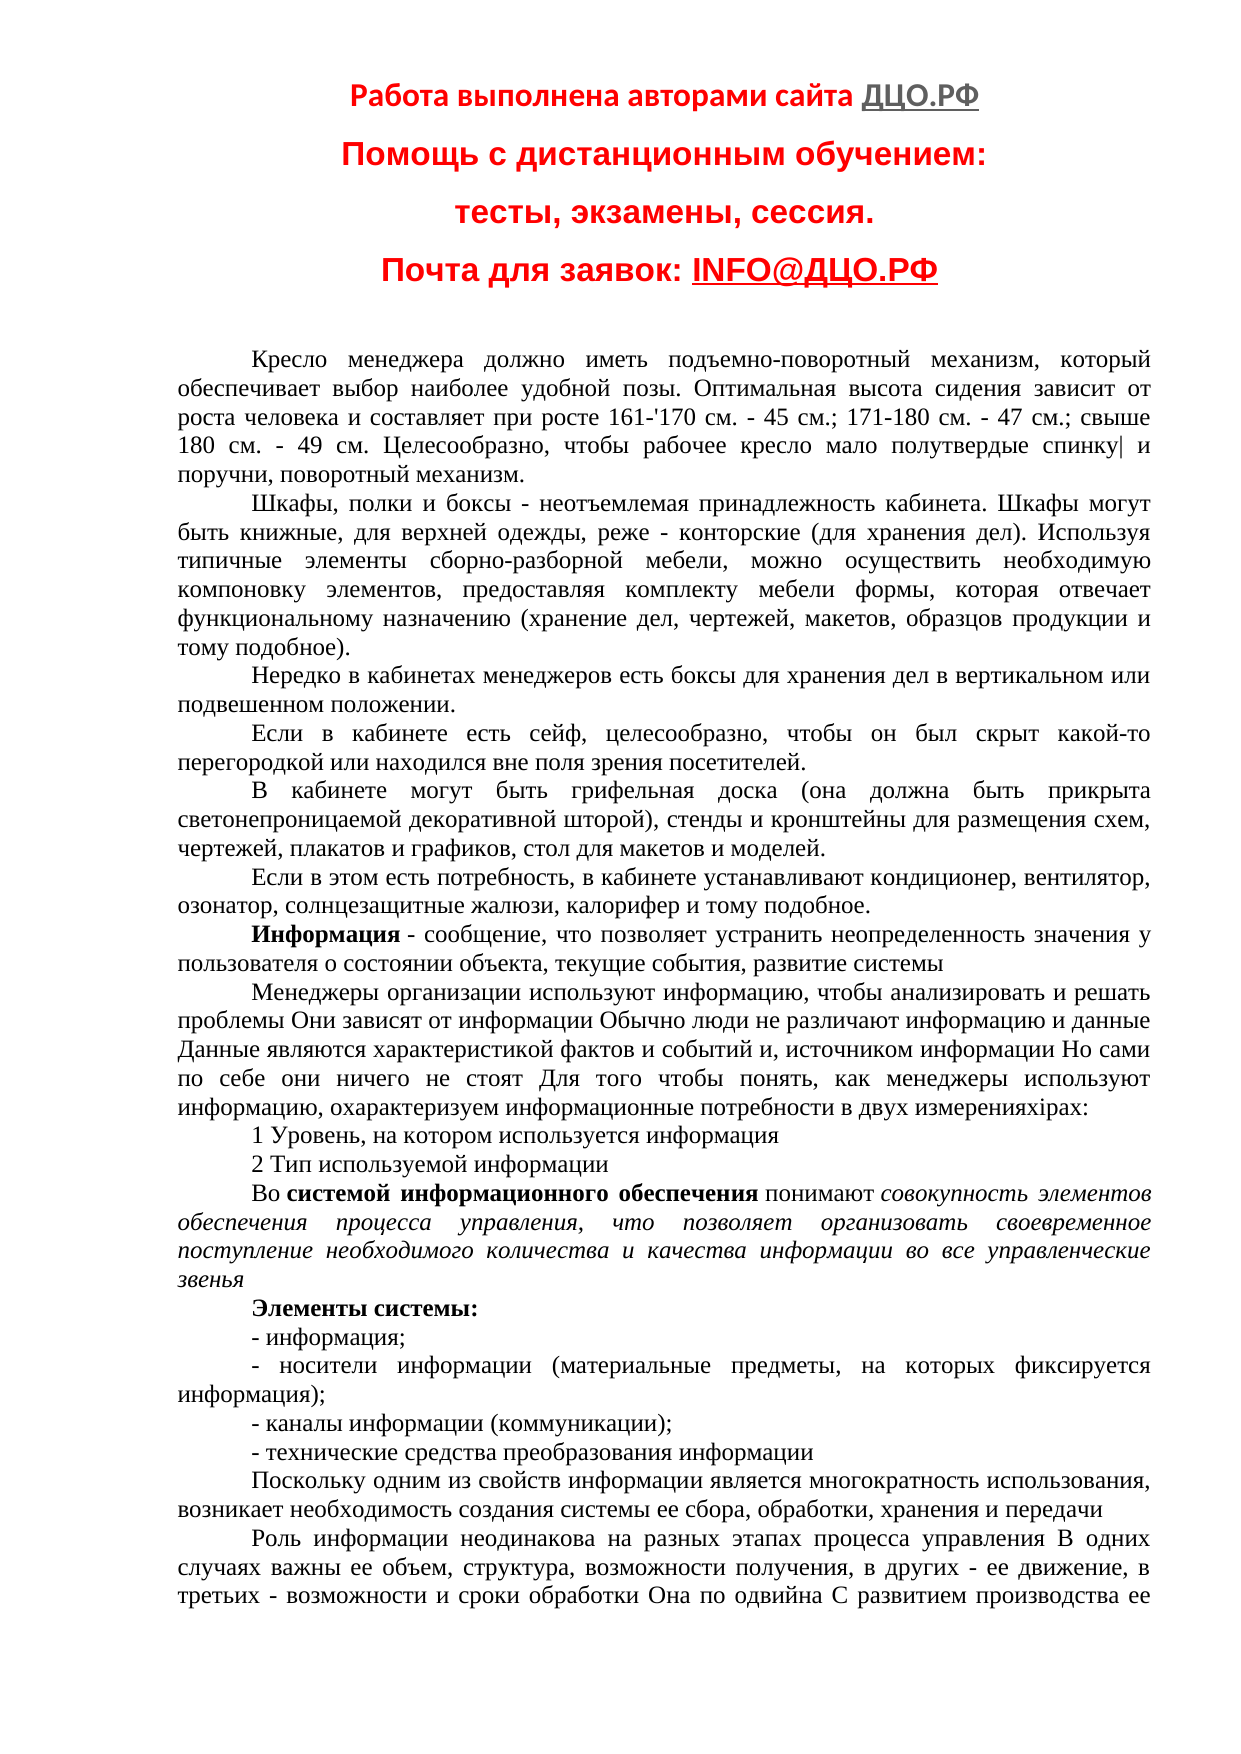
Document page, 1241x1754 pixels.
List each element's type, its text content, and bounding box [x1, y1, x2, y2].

text Кресло менеджера должно иметь подъемно-поворотный механизм, который обеспечивает выбор наиболее удобной позы. Оптимальная высота сидения зависит от роста человека и составляет при росте 161-'170 см. - 45 см.; 171-180 см. - 47 см.; свыше 180 см. - 49 см. Целесообразно, чтобы рабочее кресло мало полутвердые спинку| и поручни, поворотный механизм. [177, 344, 1152, 488]
text Если в кабинете есть сейф, целесообразно, чтобы он был скрыт какой-то перегородкой или находился вне поля зрения посетителей. [177, 718, 1152, 776]
text Во системой информационного обеспечения понимают совокупность элементов обеспечения процесса управления, что позволяет организовать своевременное поступление необходимого количества и качества информации во все управленческие звенья [177, 1178, 1152, 1293]
text Если в этом есть потребность, в кабинете устанавливают кондиционер, вентилятор, озонатор, солнцезащитные жалюзи, калорифер и тому подобное. [177, 862, 1152, 919]
text - информация; [177, 1322, 1152, 1351]
text Менеджеры организации используют информацию, чтобы анализировать и решать проблемы Они зависят от информации Обычно люди не различают информацию и данные Данные являются характеристикой фактов и событий и, источником информации Но сами по себе они ничего не стоят Для того чтобы понять, как менеджеры используют информацию, охарактеризуем информационные потребности в двух измеренияхірах: [177, 977, 1152, 1121]
text 1 Уровень, на котором используется информация [177, 1121, 1152, 1149]
text В кабинете могут быть грифельная доска (она должна быть прикрыта светонепроницаемой декоративной шторой), стенды и кронштейны для размещения схем, чертежей, плакатов и графиков, стол для макетов и моделей. [177, 776, 1152, 862]
text Нередко в кабинетах менеджеров есть боксы для хранения дел в вертикальном или подвешенном положении. [177, 661, 1152, 718]
text - технические средства преобразования информации [177, 1437, 1152, 1466]
text - носители информации (материальные предметы, на которых фиксируется информация); [177, 1351, 1152, 1408]
text Элементы системы: [177, 1293, 1152, 1322]
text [177, 1523, 1152, 1609]
text 2 Тип используемой информации [177, 1149, 1152, 1178]
text Поскольку одним из свойств информации является многократность использования, возникает необходимость создания системы ее сбора, обработки, хранения и передачи [177, 1466, 1152, 1523]
text Шкафы, полки и боксы - неотъемлемая принадлежность кабинета. Шкафы могут быть книжные, для верхней одежды, реже - конторские (для хранения дел). Используя типичные элементы сборно-разборной мебели, можно осуществить необходимую компоновку элементов, предоставляя комплекту мебели формы, которая отвечает функциональному назначению (хранение дел, чертежей, макетов, образцов продукции и тому подобное). [177, 488, 1152, 661]
text - каналы информации (коммуникации); [177, 1408, 1152, 1437]
text Информация - сообщение, что позволяет устранить неопределенность значения у пользователя о состоянии объекта, текущие события, развитие системы [177, 919, 1152, 977]
